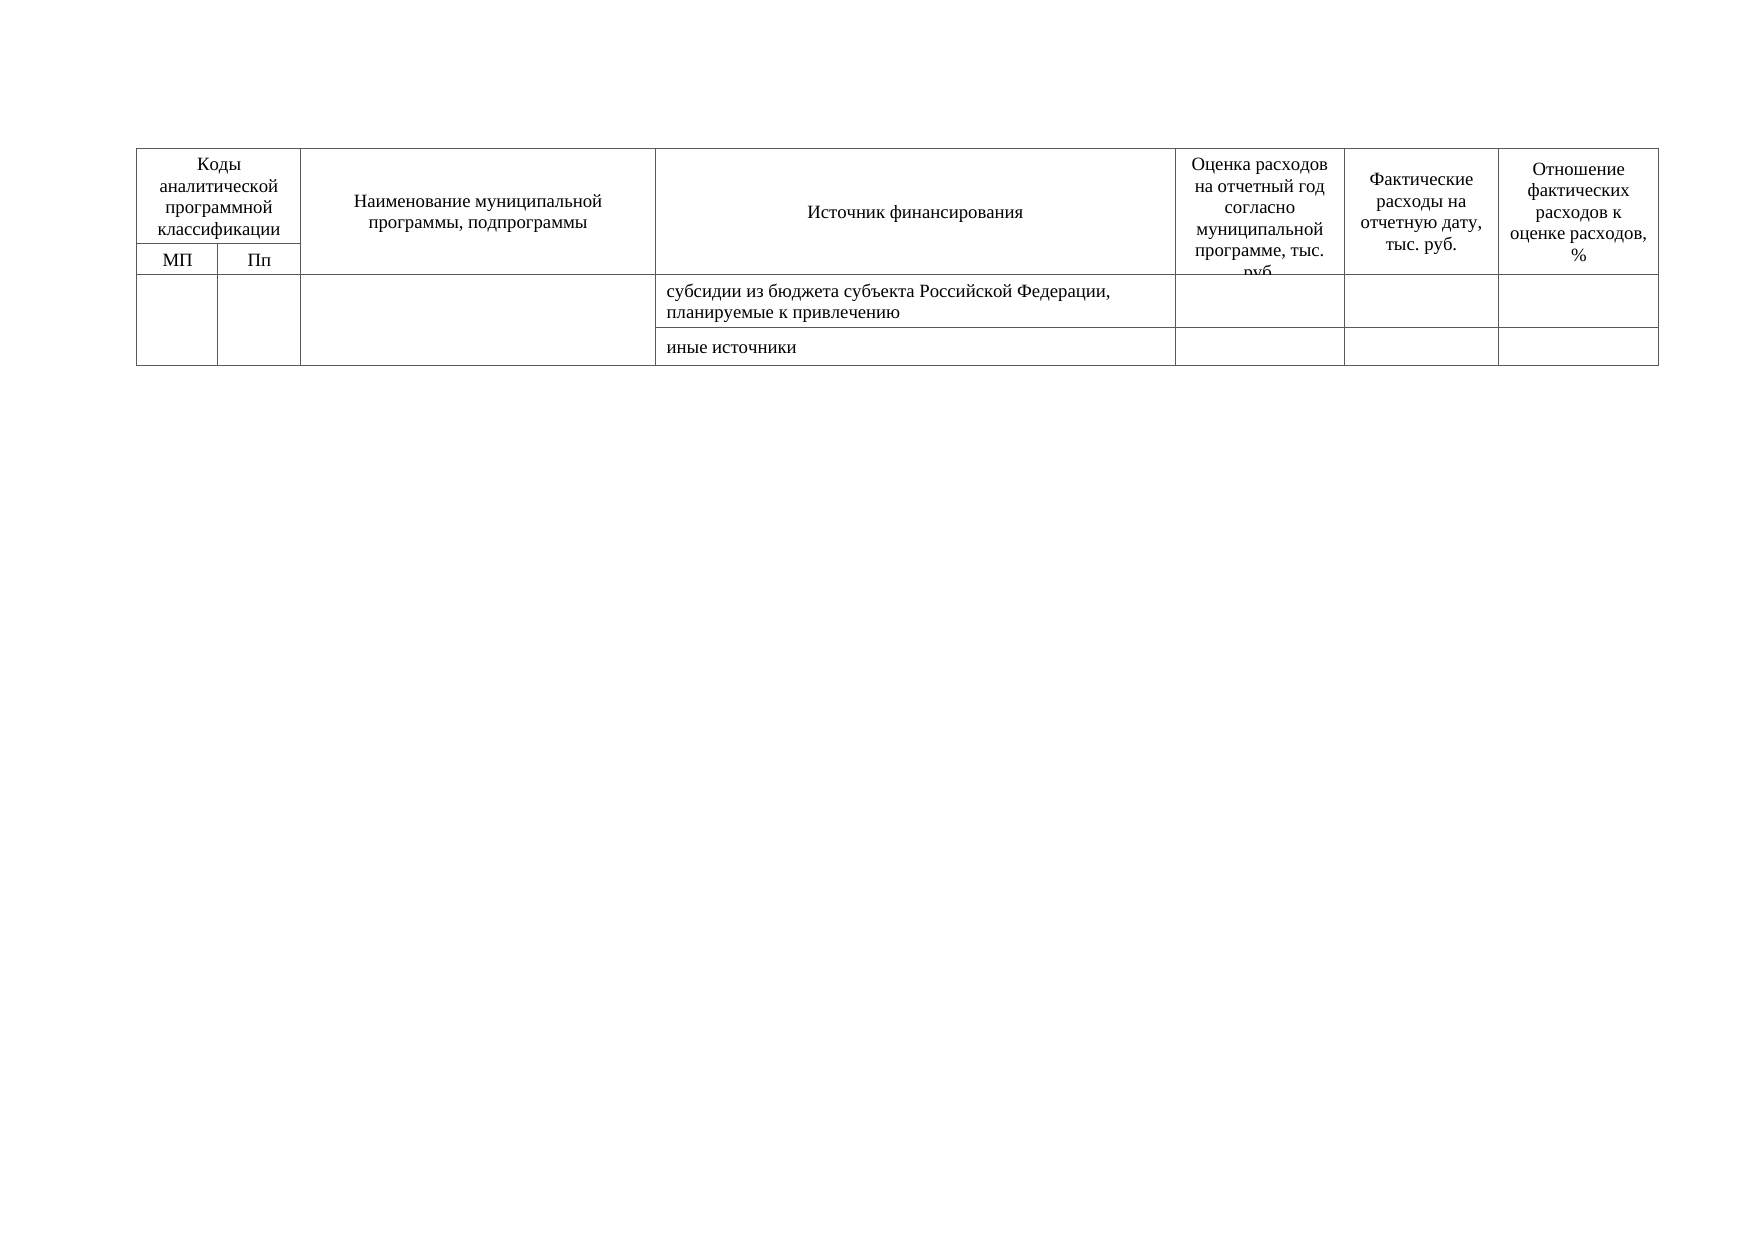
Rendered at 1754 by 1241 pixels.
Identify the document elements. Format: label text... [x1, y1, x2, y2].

table_header Оценка расходов на отчетный год согласно муниципальной программе, тыс. руб. [1176, 149, 1344, 274]
table_header Отношение фактических расходов к оценке расходов, % [1499, 149, 1658, 274]
table_header Коды аналитической программной классификации [137, 149, 300, 243]
table_cell [1499, 275, 1658, 327]
table_cell [1499, 328, 1658, 365]
table_cell Пп [218, 244, 300, 274]
table_cell иные источники [656, 328, 1175, 365]
table_cell МП [137, 244, 217, 274]
table_header Фактические расходы на отчетную дату, тыс. руб. [1345, 149, 1498, 274]
table_header Наименование муниципальной программы, подпрограммы [301, 149, 655, 274]
table_cell [1345, 275, 1498, 327]
table_cell [1176, 328, 1344, 365]
table_cell [1345, 328, 1498, 365]
table_header Источник финансирования [656, 149, 1175, 274]
table_cell [1176, 275, 1344, 327]
table_cell субсидии из бюджета субъекта Российской Федерации, планируемые к привлечению [656, 275, 1175, 327]
